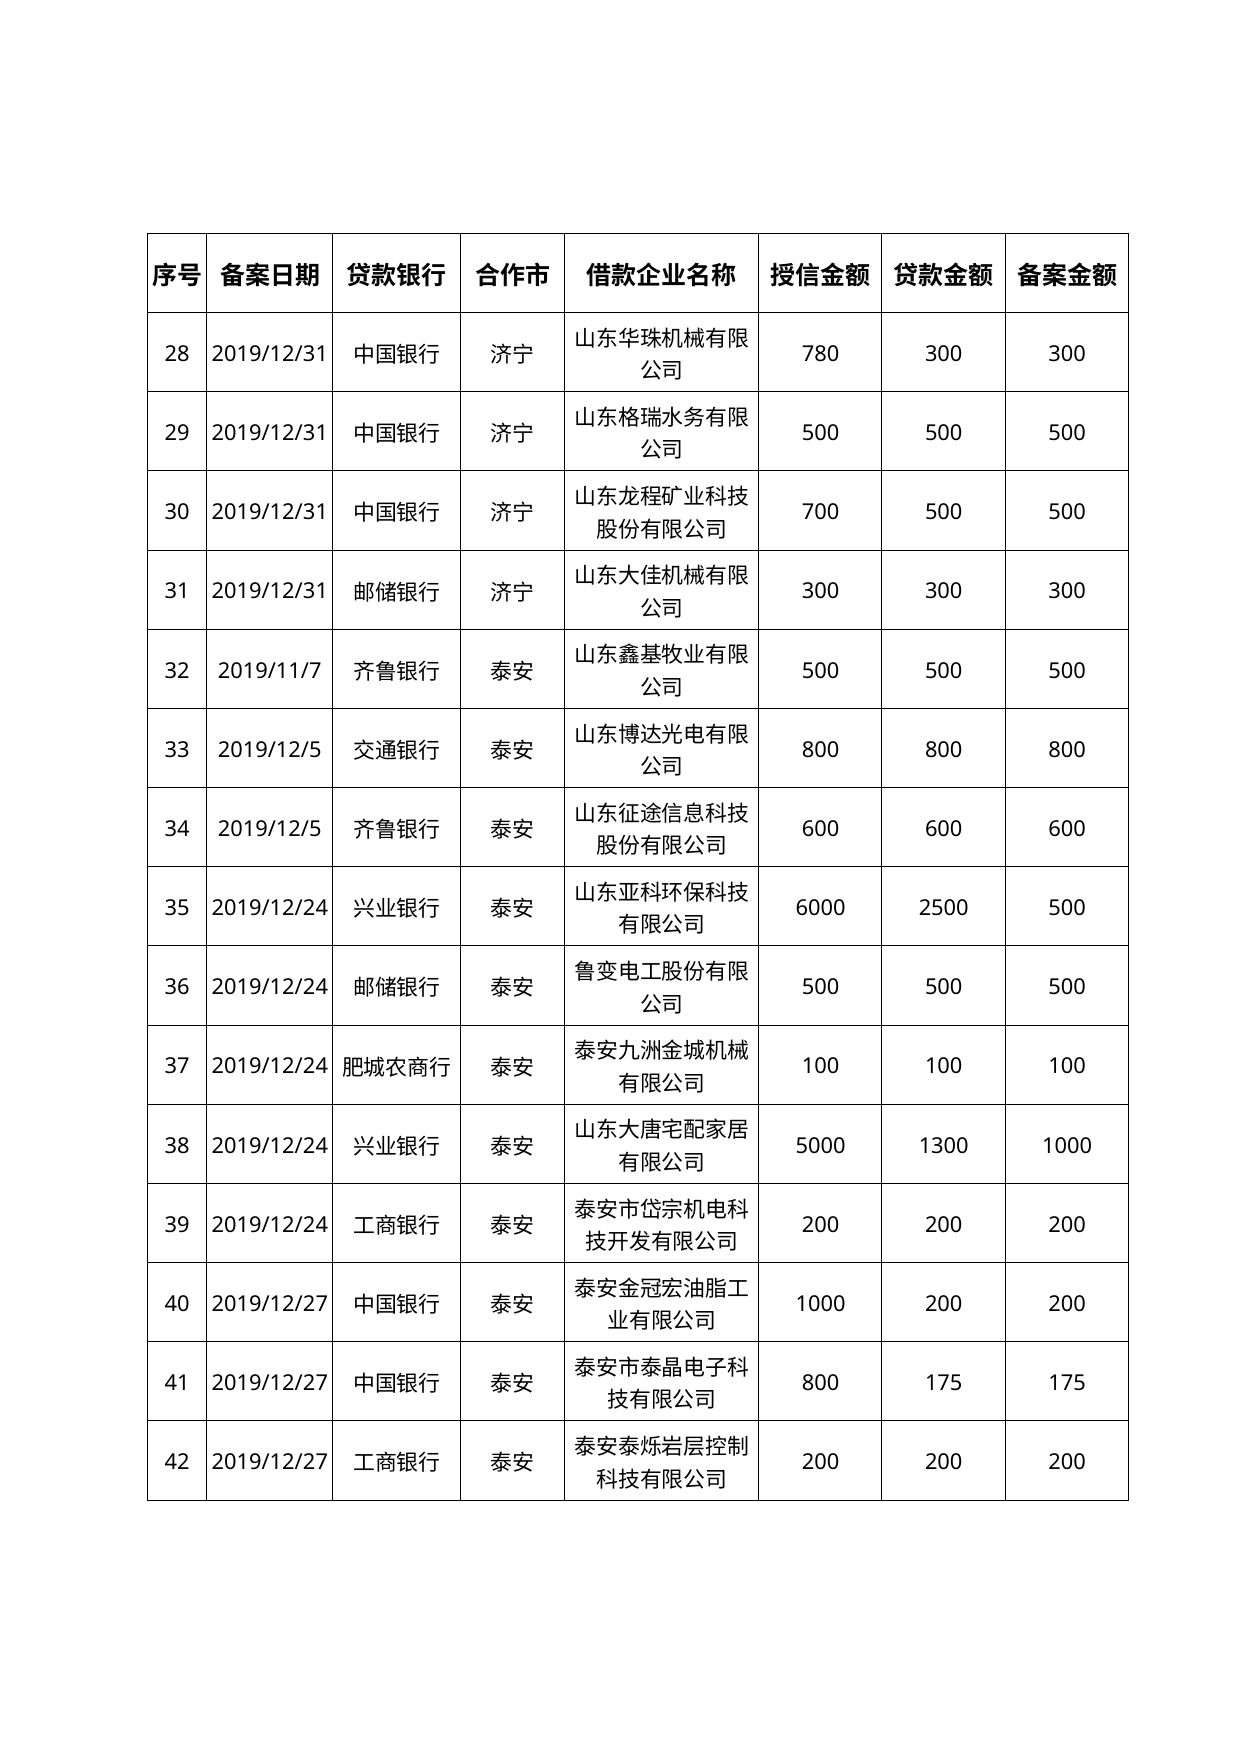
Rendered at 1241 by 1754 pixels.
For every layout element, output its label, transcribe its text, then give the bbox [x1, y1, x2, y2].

table_cell 山东征途信息科技股份有限公司 [565, 788, 758, 866]
table_cell 泰安 [461, 867, 564, 945]
table_header 序号 [148, 234, 206, 312]
table_cell 37 [148, 1026, 206, 1104]
table_cell 2500 [882, 867, 1005, 945]
table_cell 200 [1006, 1421, 1128, 1499]
table_cell 2019/12/24 [207, 946, 332, 1024]
table_cell 山东鑫基牧业有限公司 [565, 630, 758, 708]
table_cell 兴业银行 [333, 1105, 460, 1183]
table_cell 邮储银行 [333, 946, 460, 1024]
table_cell 200 [882, 1263, 1005, 1341]
table_cell 38 [148, 1105, 206, 1183]
table_cell 泰安市泰晶电子科技有限公司 [565, 1342, 758, 1420]
table_cell 中国银行 [333, 313, 460, 391]
table_cell 100 [1006, 1026, 1128, 1104]
table_cell 500 [759, 392, 881, 470]
table_cell 800 [882, 709, 1005, 787]
table_cell 泰安 [461, 1342, 564, 1420]
table_cell 泰安 [461, 1105, 564, 1183]
table_cell 济宁 [461, 392, 564, 470]
table_cell 泰安 [461, 1184, 564, 1262]
table_cell 29 [148, 392, 206, 470]
table_cell 33 [148, 709, 206, 787]
table_cell 济宁 [461, 313, 564, 391]
table_cell 2019/12/24 [207, 867, 332, 945]
table_cell 500 [759, 630, 881, 708]
table_cell 交通银行 [333, 709, 460, 787]
table_cell 800 [759, 1342, 881, 1420]
table_cell 39 [148, 1184, 206, 1262]
table_cell 济宁 [461, 471, 564, 549]
table_cell 800 [759, 709, 881, 787]
table_cell 2019/12/31 [207, 471, 332, 549]
table_cell 40 [148, 1263, 206, 1341]
table_cell 300 [1006, 313, 1128, 391]
table_cell 31 [148, 551, 206, 629]
table_cell 500 [759, 946, 881, 1024]
table_cell 175 [882, 1342, 1005, 1420]
table_cell 100 [882, 1026, 1005, 1104]
table_cell 山东大佳机械有限公司 [565, 551, 758, 629]
table_cell 2019/12/24 [207, 1026, 332, 1104]
table_cell 2019/12/5 [207, 788, 332, 866]
table_cell 鲁变电工股份有限公司 [565, 946, 758, 1024]
table_cell 600 [1006, 788, 1128, 866]
table_cell 2019/11/7 [207, 630, 332, 708]
table_cell 工商银行 [333, 1184, 460, 1262]
table_cell 500 [882, 946, 1005, 1024]
table_cell 泰安市岱宗机电科技开发有限公司 [565, 1184, 758, 1262]
table_cell 600 [759, 788, 881, 866]
table_cell 肥城农商行 [333, 1026, 460, 1104]
table_cell 济宁 [461, 551, 564, 629]
table_header 贷款金额 [882, 234, 1005, 312]
table_cell 500 [882, 471, 1005, 549]
table_cell 泰安 [461, 1263, 564, 1341]
table_cell 200 [759, 1421, 881, 1499]
table_cell 200 [882, 1184, 1005, 1262]
table_cell 2019/12/31 [207, 392, 332, 470]
table_cell 工商银行 [333, 1421, 460, 1499]
table_cell 500 [882, 630, 1005, 708]
table_cell 2019/12/27 [207, 1342, 332, 1420]
table_cell 500 [1006, 392, 1128, 470]
table_cell 175 [1006, 1342, 1128, 1420]
table_cell 泰安九洲金城机械有限公司 [565, 1026, 758, 1104]
table_cell 2019/12/24 [207, 1184, 332, 1262]
table_cell 28 [148, 313, 206, 391]
table_cell 500 [882, 392, 1005, 470]
table_header 备案金额 [1006, 234, 1128, 312]
table_cell 200 [1006, 1184, 1128, 1262]
table_cell 邮储银行 [333, 551, 460, 629]
table_cell 2019/12/27 [207, 1421, 332, 1499]
table_cell 100 [759, 1026, 881, 1104]
table_cell 35 [148, 867, 206, 945]
table_cell 34 [148, 788, 206, 866]
table_cell 700 [759, 471, 881, 549]
table_cell 2019/12/31 [207, 313, 332, 391]
table_cell 山东博达光电有限公司 [565, 709, 758, 787]
table_cell 齐鲁银行 [333, 788, 460, 866]
table_cell 中国银行 [333, 1342, 460, 1420]
table_cell 32 [148, 630, 206, 708]
table_cell 1000 [1006, 1105, 1128, 1183]
table_cell 山东龙程矿业科技股份有限公司 [565, 471, 758, 549]
table_cell 200 [882, 1421, 1005, 1499]
table_cell 兴业银行 [333, 867, 460, 945]
table_cell 泰安 [461, 1421, 564, 1499]
table_cell 41 [148, 1342, 206, 1420]
table_cell 山东亚科环保科技有限公司 [565, 867, 758, 945]
table_cell 300 [882, 551, 1005, 629]
table_header 贷款银行 [333, 234, 460, 312]
table_cell 500 [1006, 946, 1128, 1024]
table_cell 泰安 [461, 709, 564, 787]
table_header 借款企业名称 [565, 234, 758, 312]
table_cell 中国银行 [333, 1263, 460, 1341]
table_cell 中国银行 [333, 392, 460, 470]
table_cell 800 [1006, 709, 1128, 787]
table_cell 600 [882, 788, 1005, 866]
table_cell 36 [148, 946, 206, 1024]
table_cell 6000 [759, 867, 881, 945]
table_cell 2019/12/24 [207, 1105, 332, 1183]
table_cell 山东华珠机械有限公司 [565, 313, 758, 391]
table_cell 30 [148, 471, 206, 549]
table_cell 300 [882, 313, 1005, 391]
table_cell 300 [1006, 551, 1128, 629]
table_cell 山东大唐宅配家居有限公司 [565, 1105, 758, 1183]
table_cell 泰安泰烁岩层控制科技有限公司 [565, 1421, 758, 1499]
table_cell 泰安 [461, 1026, 564, 1104]
table_cell 泰安 [461, 946, 564, 1024]
table_cell 42 [148, 1421, 206, 1499]
table_cell 5000 [759, 1105, 881, 1183]
table_cell 1300 [882, 1105, 1005, 1183]
table_cell 中国银行 [333, 471, 460, 549]
table_cell 500 [1006, 630, 1128, 708]
table_cell 泰安 [461, 788, 564, 866]
table_cell 1000 [759, 1263, 881, 1341]
table_cell 泰安 [461, 630, 564, 708]
table_cell 300 [759, 551, 881, 629]
table_header 授信金额 [759, 234, 881, 312]
table_cell 泰安金冠宏油脂工业有限公司 [565, 1263, 758, 1341]
table_cell 齐鲁银行 [333, 630, 460, 708]
table_cell 山东格瑞水务有限公司 [565, 392, 758, 470]
table_cell 500 [1006, 471, 1128, 549]
table_cell 780 [759, 313, 881, 391]
table_header 备案日期 [207, 234, 332, 312]
table_header 合作市 [461, 234, 564, 312]
table_cell 2019/12/31 [207, 551, 332, 629]
table_cell 2019/12/27 [207, 1263, 332, 1341]
table_cell 200 [1006, 1263, 1128, 1341]
table_cell 500 [1006, 867, 1128, 945]
table_cell 200 [759, 1184, 881, 1262]
table_cell 2019/12/5 [207, 709, 332, 787]
